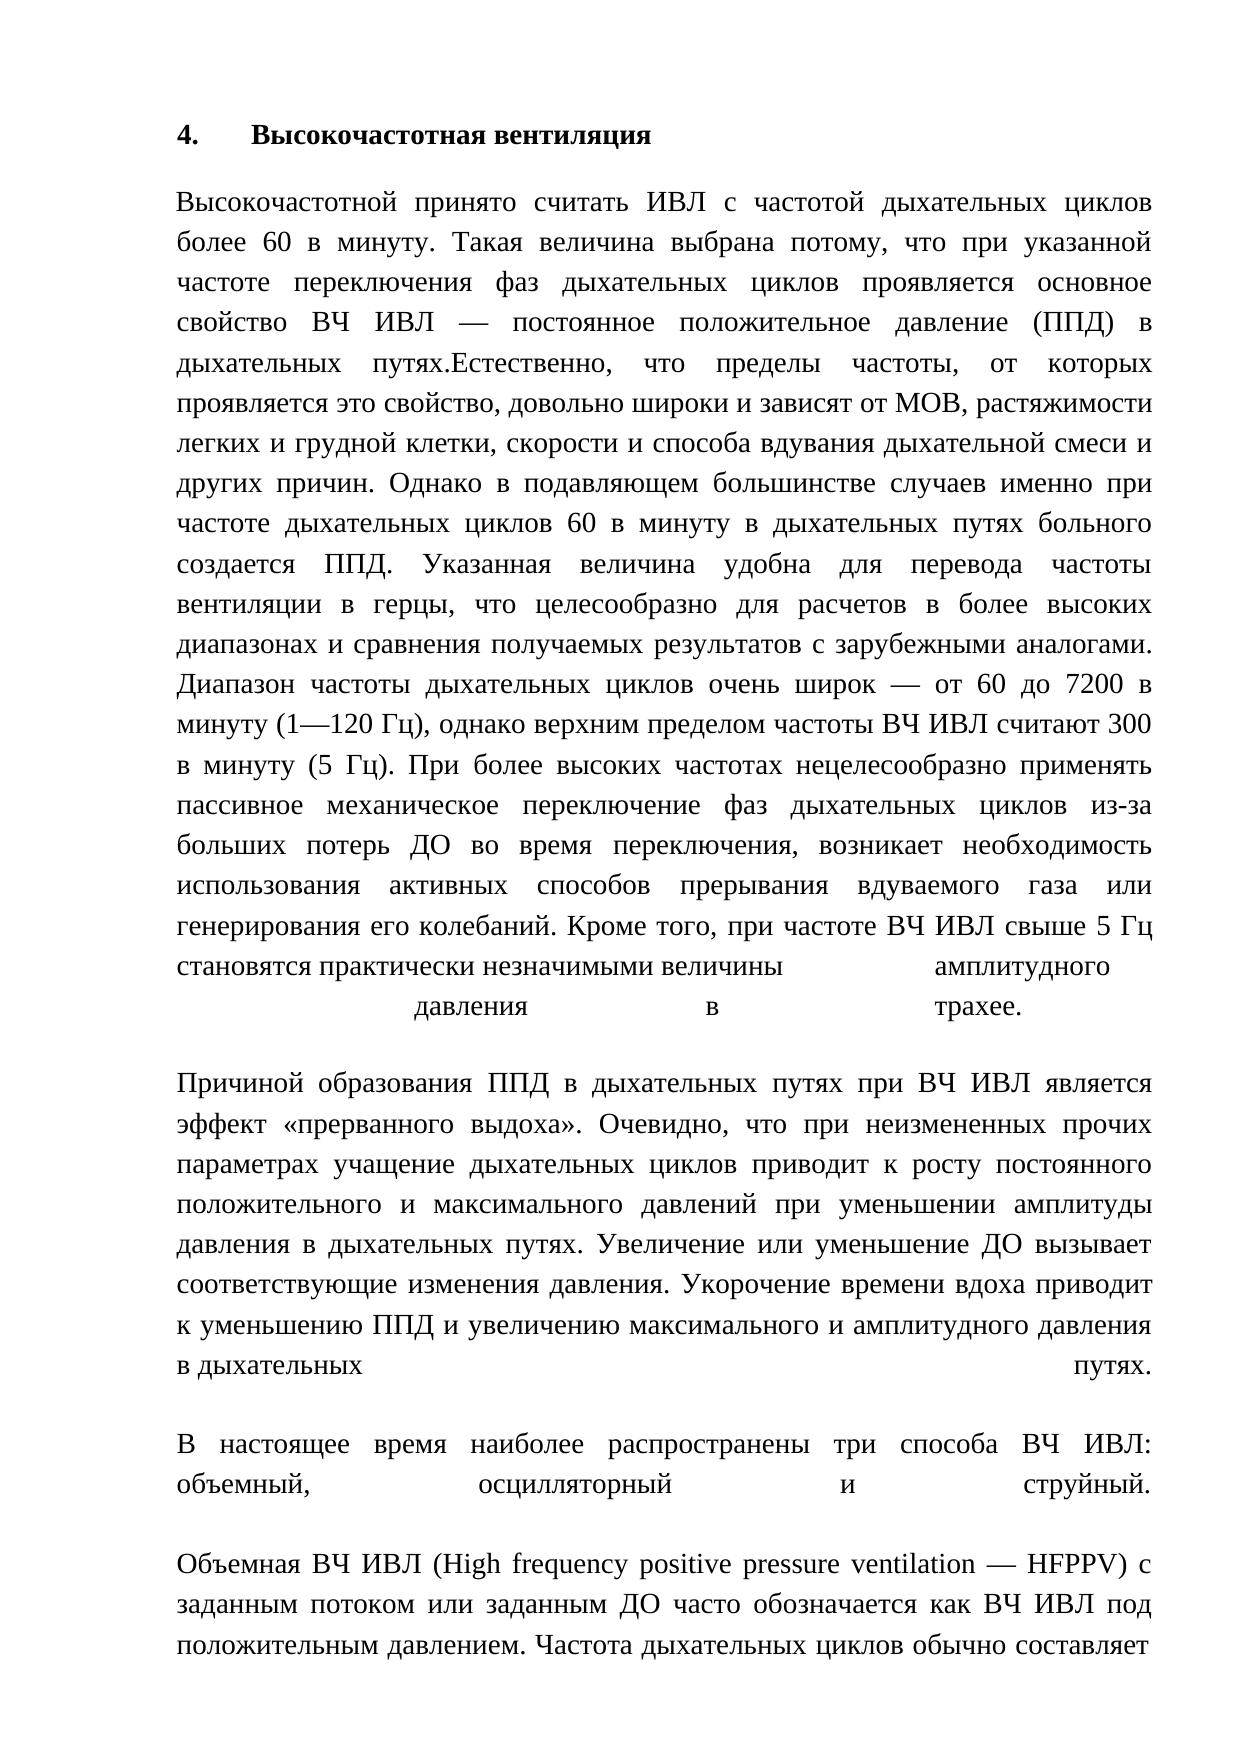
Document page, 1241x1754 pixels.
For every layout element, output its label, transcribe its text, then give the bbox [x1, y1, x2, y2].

text Причиной образования ППД в дыхательных путях при ВЧ ИВЛ является эффект «прерванного выдоха». Очевидно, что при неизмененных прочих параметрах учащение дыхательных циклов приводит к росту постоянного положительного и максимального давлений при уменьшении амплитуды давления в дыхательных путях. Увеличение или уменьшение ДО вызывает соответствующие изменения давления. Укорочение времени вдоха приводит к уменьшению ППД и увеличению максимального и амплитудного давления в дыхательных путях. [176, 1066, 1153, 1381]
subtitle Высокочастотная вентиляция [177, 117, 1171, 150]
text В настоящее время наиболее распространены три способа ВЧ ИВЛ: объемный, осцилляторный и струйный. [176, 1426, 1152, 1500]
text Высокочастотной принято считать ИВЛ с частотой дыхательных циклов более 60 в минуту. Такая величина выбрана потому, что при указанной частоте переключения фаз дыхательных циклов проявляется основное свойство ВЧ ИВЛ — постоянное положительное давление (ППД) в дыхательных путях.Естественно, что пределы частоты, от которых проявляется это свойство, довольно широки и зависят от MOB, растяжимости легких и грудной клетки, скорости и способа вдувания дыхательной смеси и других причин. Однако в подавляющем большинстве случаев именно при частоте дыхательных циклов 60 в минуту в дыхательных путях больного создается ППД. Указанная величина удобна для перевода частоты вентиляции в герцы, что целесообразно для расчетов в более высоких диапазонах и сравнения получаемых результатов с зарубежными аналогами. Диапазон частоты дыхательных циклов очень широк — от 60 до 7200 в минуту (1—120 Гц), однако верхним пределом частоты ВЧ ИВЛ считают 300 в минуту (5 Гц). При более высоких частотах нецелесообразно применять пассивное механическое переключение фаз дыхательных циклов из-за больших потерь ДО во время переключения, возникает необходимость использования активных способов прерывания вдуваемого газа или генерирования его колебаний. Кроме того, при частоте ВЧ ИВЛ свыше 5 Гц становятся практически незначимыми величины амплитудного давления в трахее. [175, 184, 1153, 1022]
text Объемная ВЧ ИВЛ (High frequency positive pressure ventilation — HFPPV) с заданным потоком или заданным ДО часто обозначается как ВЧ ИВЛ под положительным давлением. Частота дыхательных циклов обычно составляет [176, 1546, 1153, 1660]
